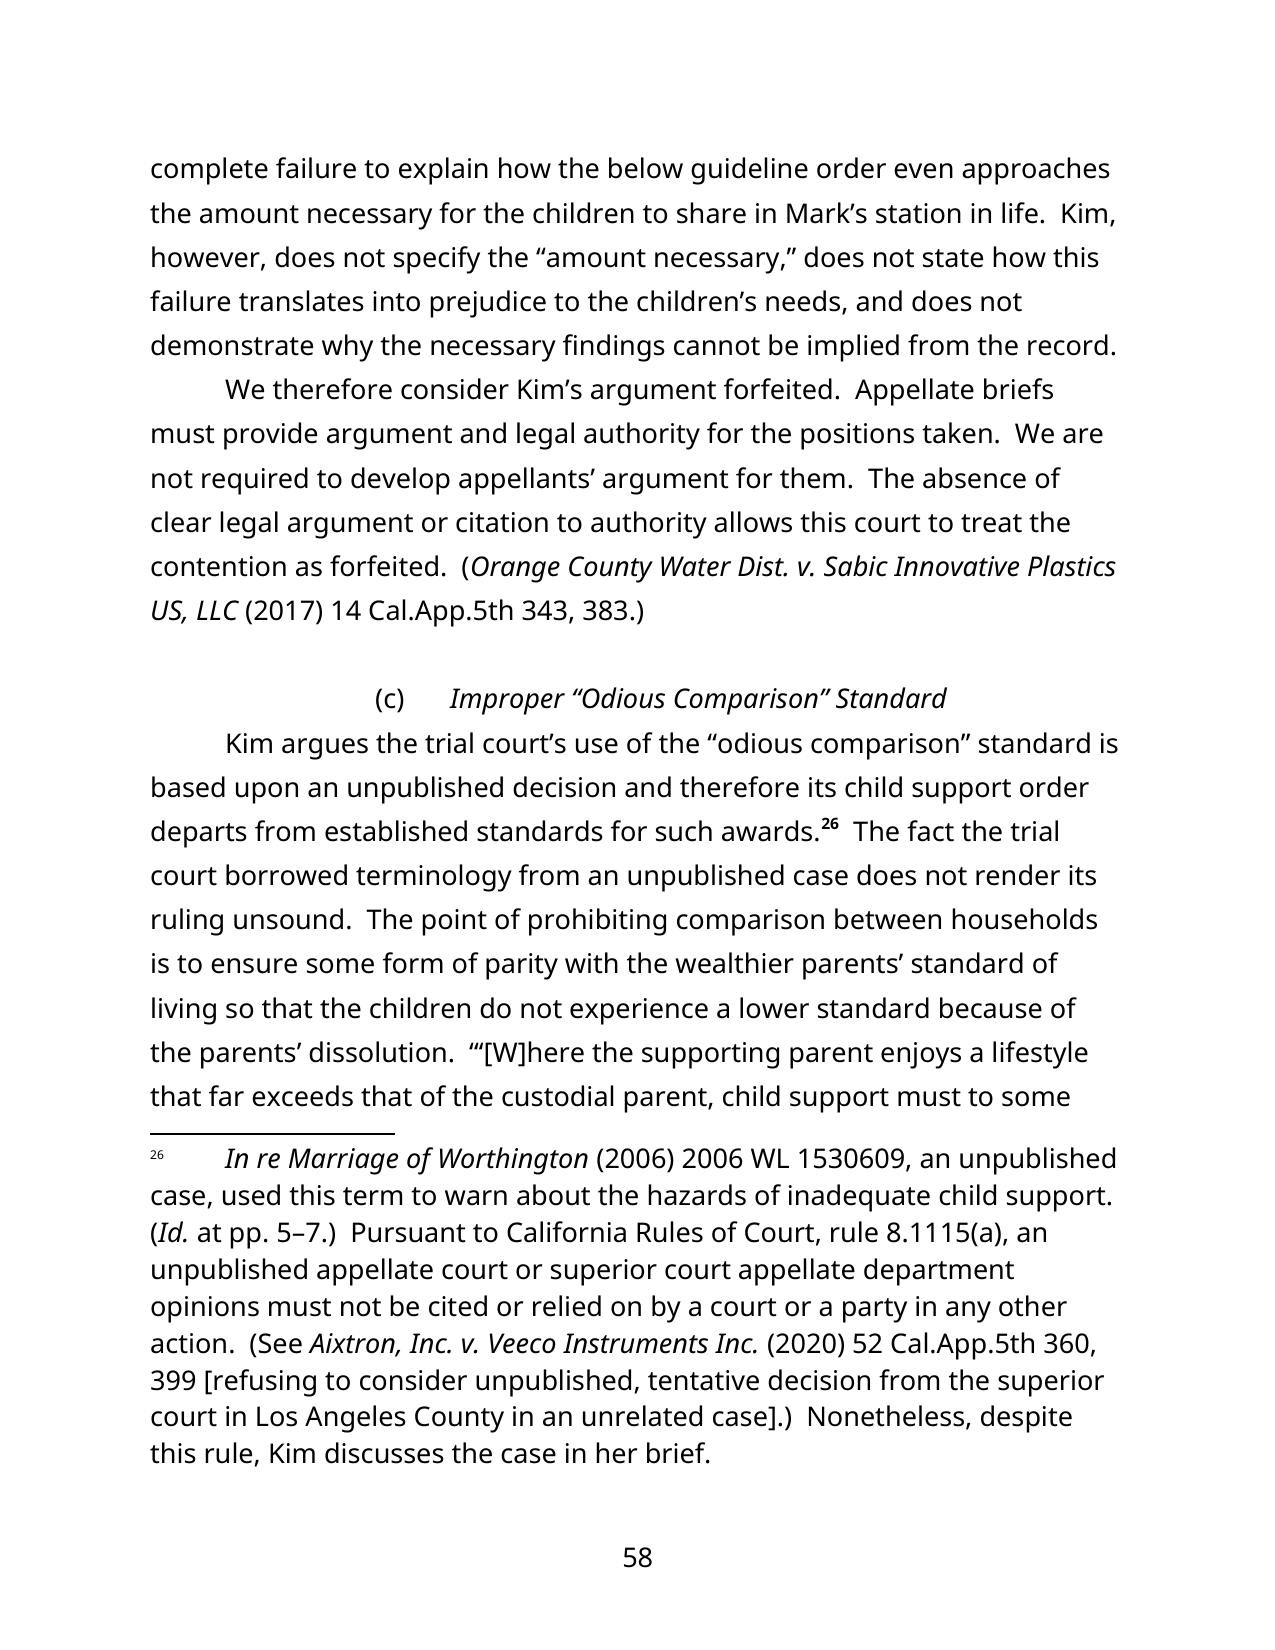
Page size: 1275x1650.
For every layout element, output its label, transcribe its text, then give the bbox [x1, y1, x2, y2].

text Kim argues the trial court’s use of the “odious comparison” standard is based upon an unpublished decision and therefore its child support order departs from established standards for such awards. The fact the trial court borrowed terminology from an unpublished case does not render its ruling unsound. The point of prohibiting comparison between households is to ensure some form of parity with the wealthier parents’ standard of living so that the children do not experience a lower standard because of the parents’ dissolution. “‘[W]here the supporting parent enjoys a lifestyle that far exceeds that of the custodial parent, child support must to some degree reflect the more opulent lifestyle even though this may, as a practical matter, produce a benefit for the custodial parent.’” (Johnson v. Superior Court, supra, 66 Cal.App.4th at p. 71.) [150, 724, 1125, 1114]
text (c) Improper “Odious Comparison” Standard [150, 680, 1125, 717]
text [150, 150, 1125, 363]
text We therefore consider Kim’s argument forfeited. Appellate briefs must provide argument and legal authority for the positions taken. We are not required to develop appellants’ argument for them. The absence of clear legal argument or citation to authority allows this court to treat the contention as forfeited. (Orange County Water Dist. v. Sabic Innovative Plastics US, LLC (2017) 14 Cal.App.5th 343, 383.) [150, 371, 1125, 628]
